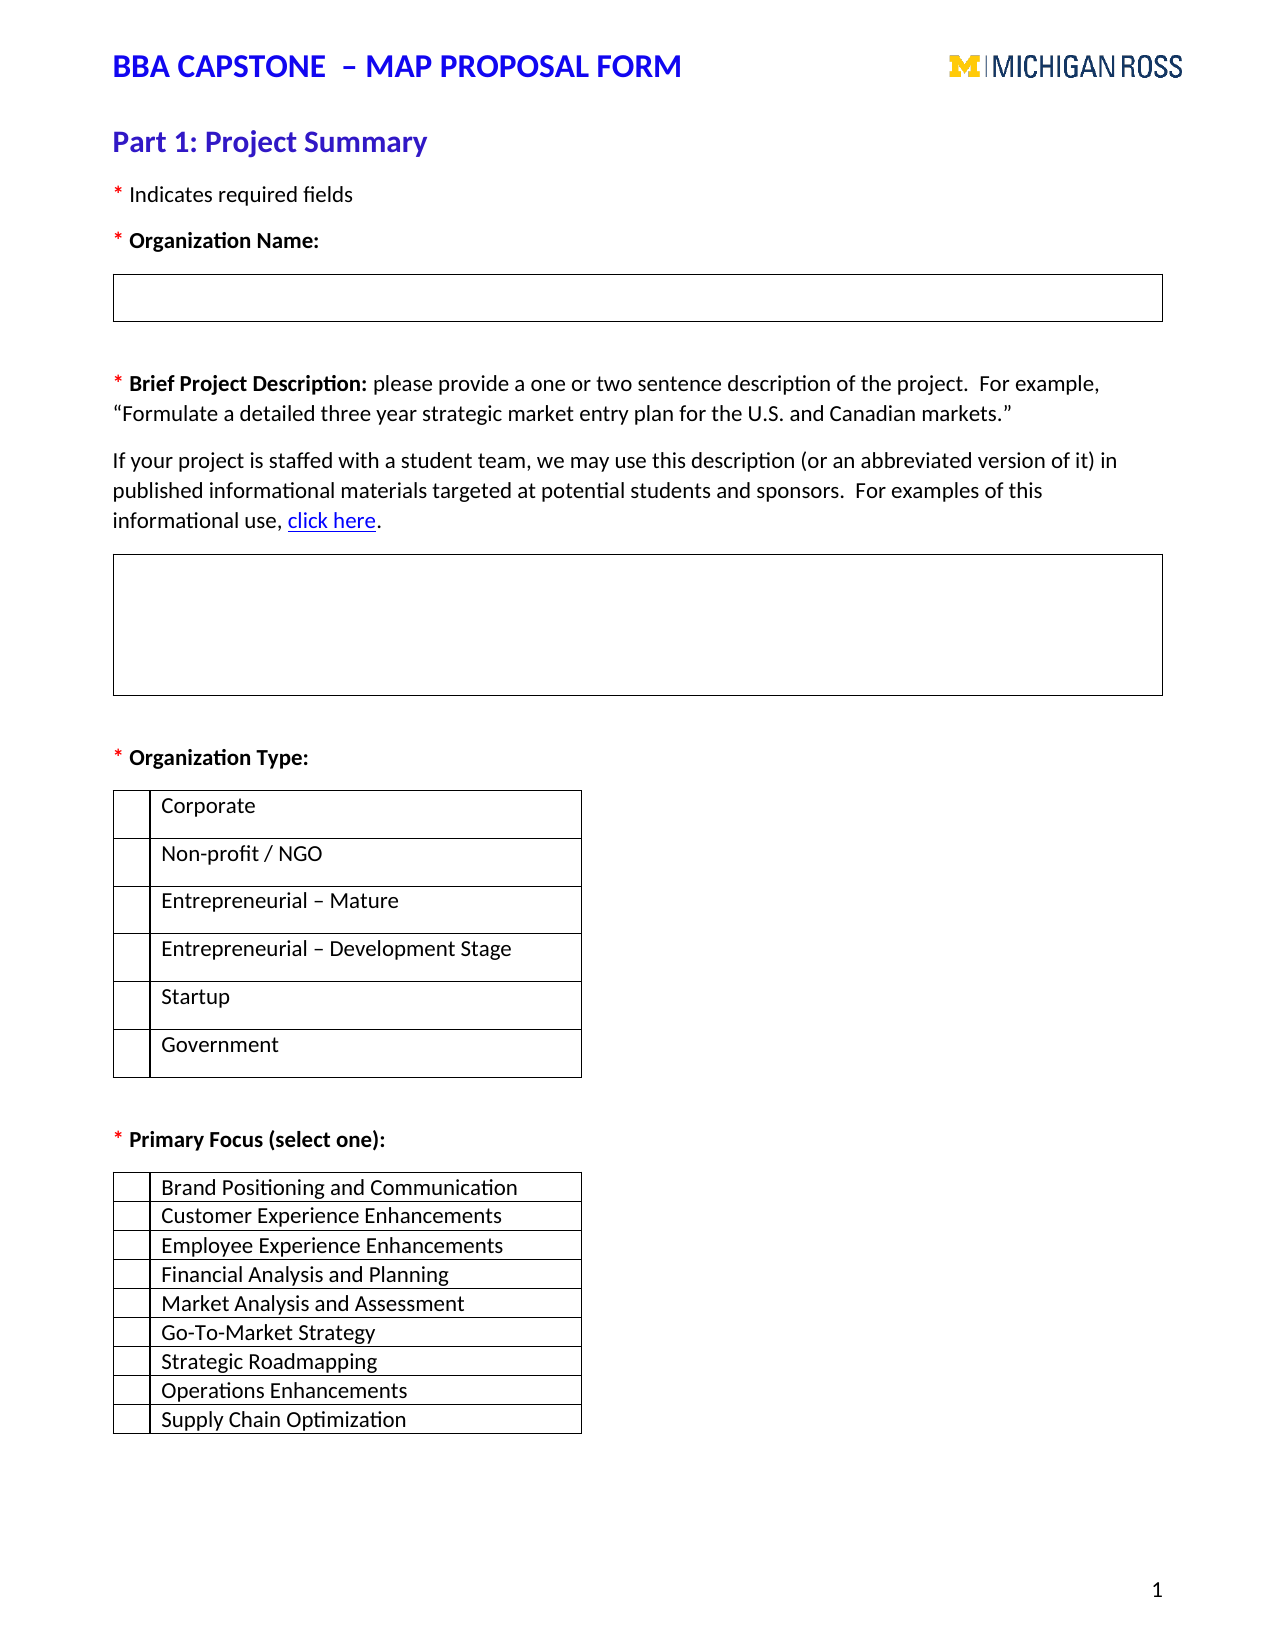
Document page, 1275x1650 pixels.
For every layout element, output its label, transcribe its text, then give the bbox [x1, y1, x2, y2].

table_cell [114, 1202, 149, 1230]
table_cell Entrepreneurial – Development Stage [151, 934, 581, 981]
table_cell Market Analysis and Assessment [151, 1289, 581, 1317]
table_cell [114, 1289, 149, 1317]
table_cell Employee Experience Enhancements [151, 1231, 581, 1259]
table_cell [114, 1231, 149, 1259]
table_header [114, 555, 1162, 695]
table_cell Supply Chain Optimization [151, 1405, 581, 1433]
text * Organization Name: [112, 227, 1162, 254]
table_cell [114, 982, 149, 1029]
table_cell [114, 1376, 149, 1404]
table_cell [114, 934, 149, 981]
picture [928, 33, 1203, 99]
table_header Brand Positioning and Communication [151, 1173, 581, 1201]
text * Organization Type: [112, 743, 1162, 771]
table_cell Go-To-Market Strategy [151, 1318, 581, 1346]
table_cell [114, 1260, 149, 1288]
table_cell Financial Analysis and Planning [151, 1260, 581, 1288]
text * Primary Focus (select one): [112, 1125, 1162, 1153]
table_cell [114, 1347, 149, 1375]
table_cell [114, 1030, 149, 1077]
text * Indicates required fields [112, 180, 1162, 208]
table_cell Non-profit / NGO [151, 839, 581, 886]
table_cell Customer Experience Enhancements [151, 1202, 581, 1230]
text Part 1: Project Summary [112, 122, 1162, 160]
table_header [114, 275, 1162, 321]
table_cell Operations Enhancements [151, 1376, 581, 1404]
table_cell [114, 1318, 149, 1346]
text If your project is staffed with a student team, we may use this description (or an abbreviated version of it) in published informational materials targeted at potential students and sponsors. For examples of this informational use, click here. [112, 446, 1162, 535]
table_cell [114, 1405, 149, 1433]
table_cell Entrepreneurial – Mature [151, 887, 581, 933]
table_cell Government [151, 1030, 581, 1077]
table_cell Startup [151, 982, 581, 1029]
table_cell Strategic Roadmapping [151, 1347, 581, 1375]
table_header [114, 791, 149, 838]
table_cell [114, 839, 149, 886]
table_cell [114, 887, 149, 933]
text * Brief Project Description: please provide a one or two sentence description of the project. For example, “Formulate a detailed three year strategic market entry plan for the U.S. and Canadian markets.” [112, 369, 1162, 427]
table_header Corporate [151, 791, 581, 838]
table_header [114, 1173, 149, 1201]
